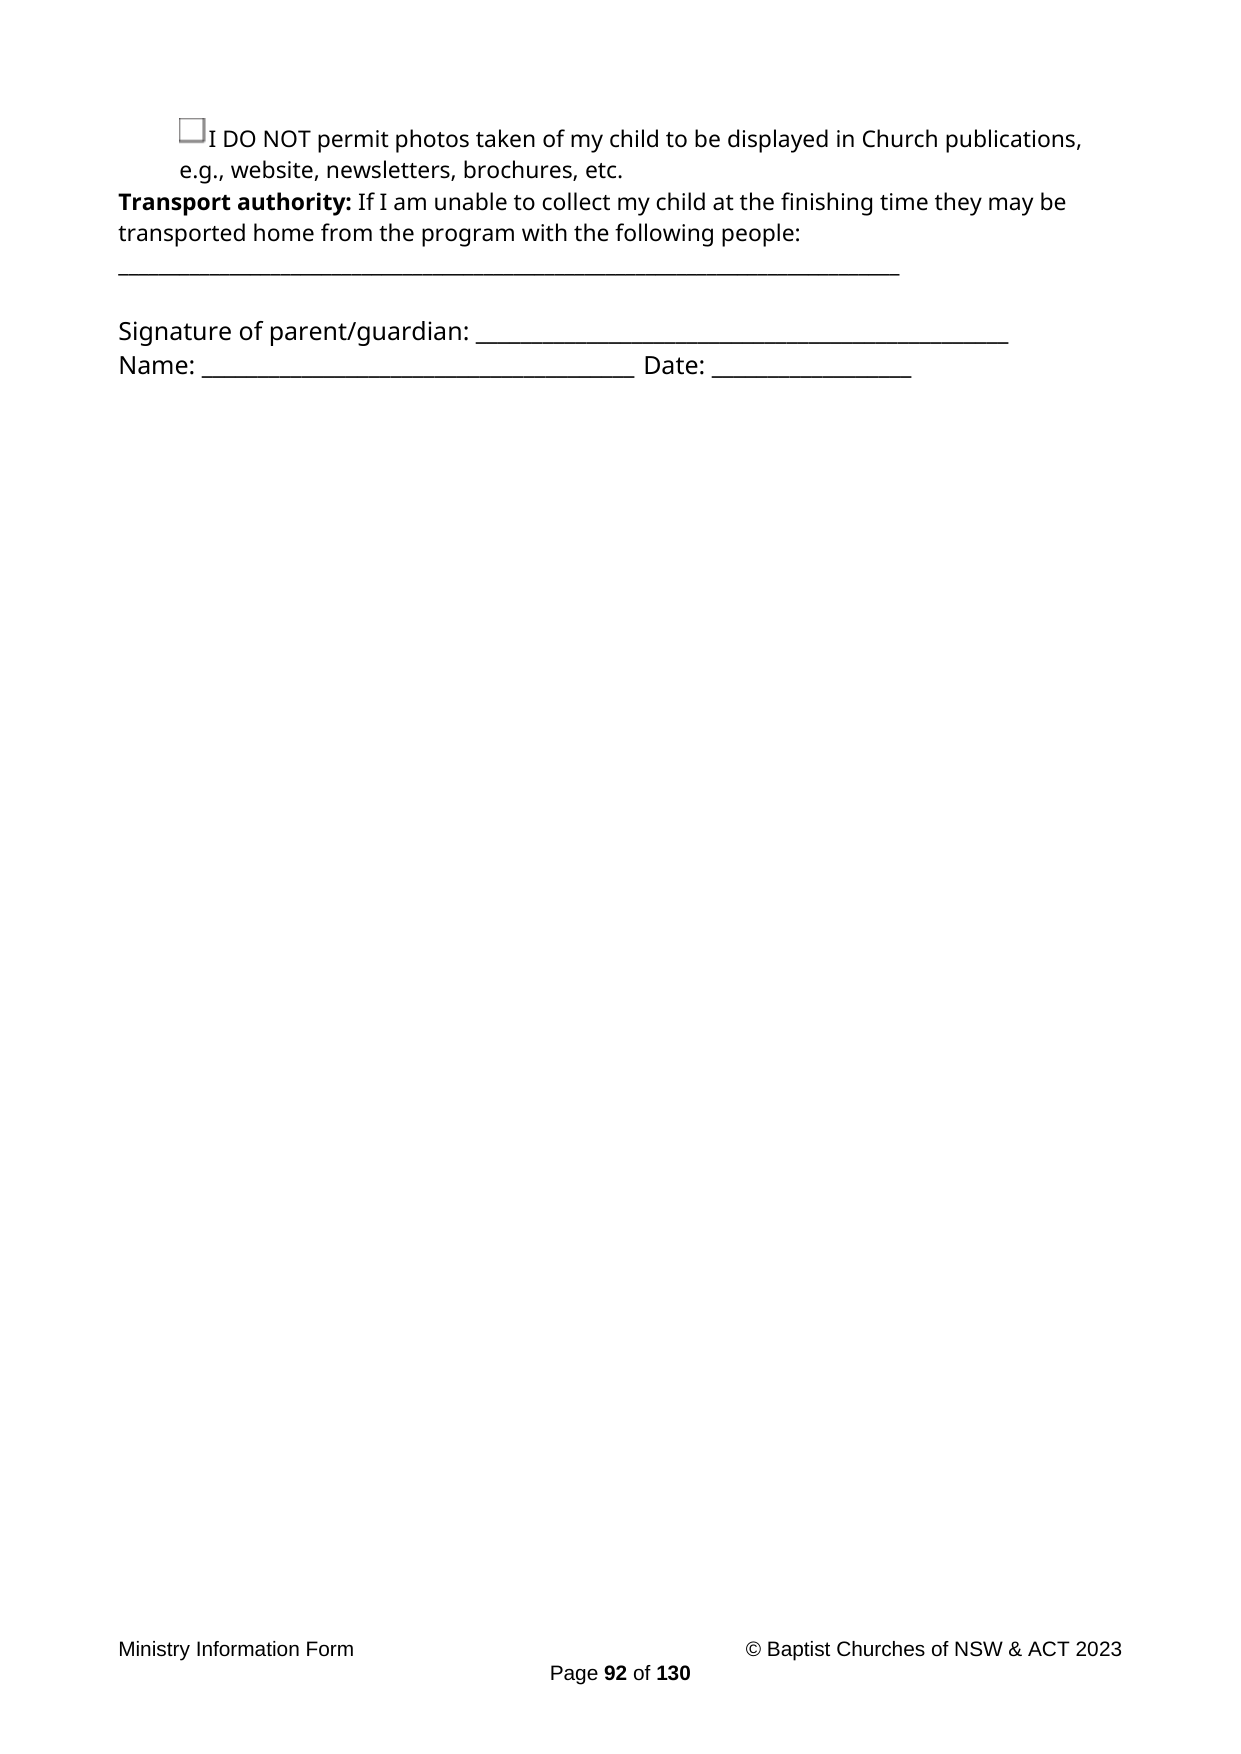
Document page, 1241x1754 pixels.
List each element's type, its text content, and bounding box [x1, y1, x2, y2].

text I DO NOT permit photos taken of my child to be displayed in Church publications, e.g., website, newsletters, brochures, etc. [179, 118, 1107, 185]
text Signature of parent/guardian: ________________________________________________ [118, 313, 1122, 347]
text Name: _______________________________________ Date: __________________ [118, 347, 1122, 381]
text _____________________________________________________________________________ [118, 248, 1107, 279]
picture [179, 118, 209, 148]
text Transport authority: If I am unable to collect my child at the finishing time they may be transported home from the program with the following people: [118, 185, 1107, 248]
